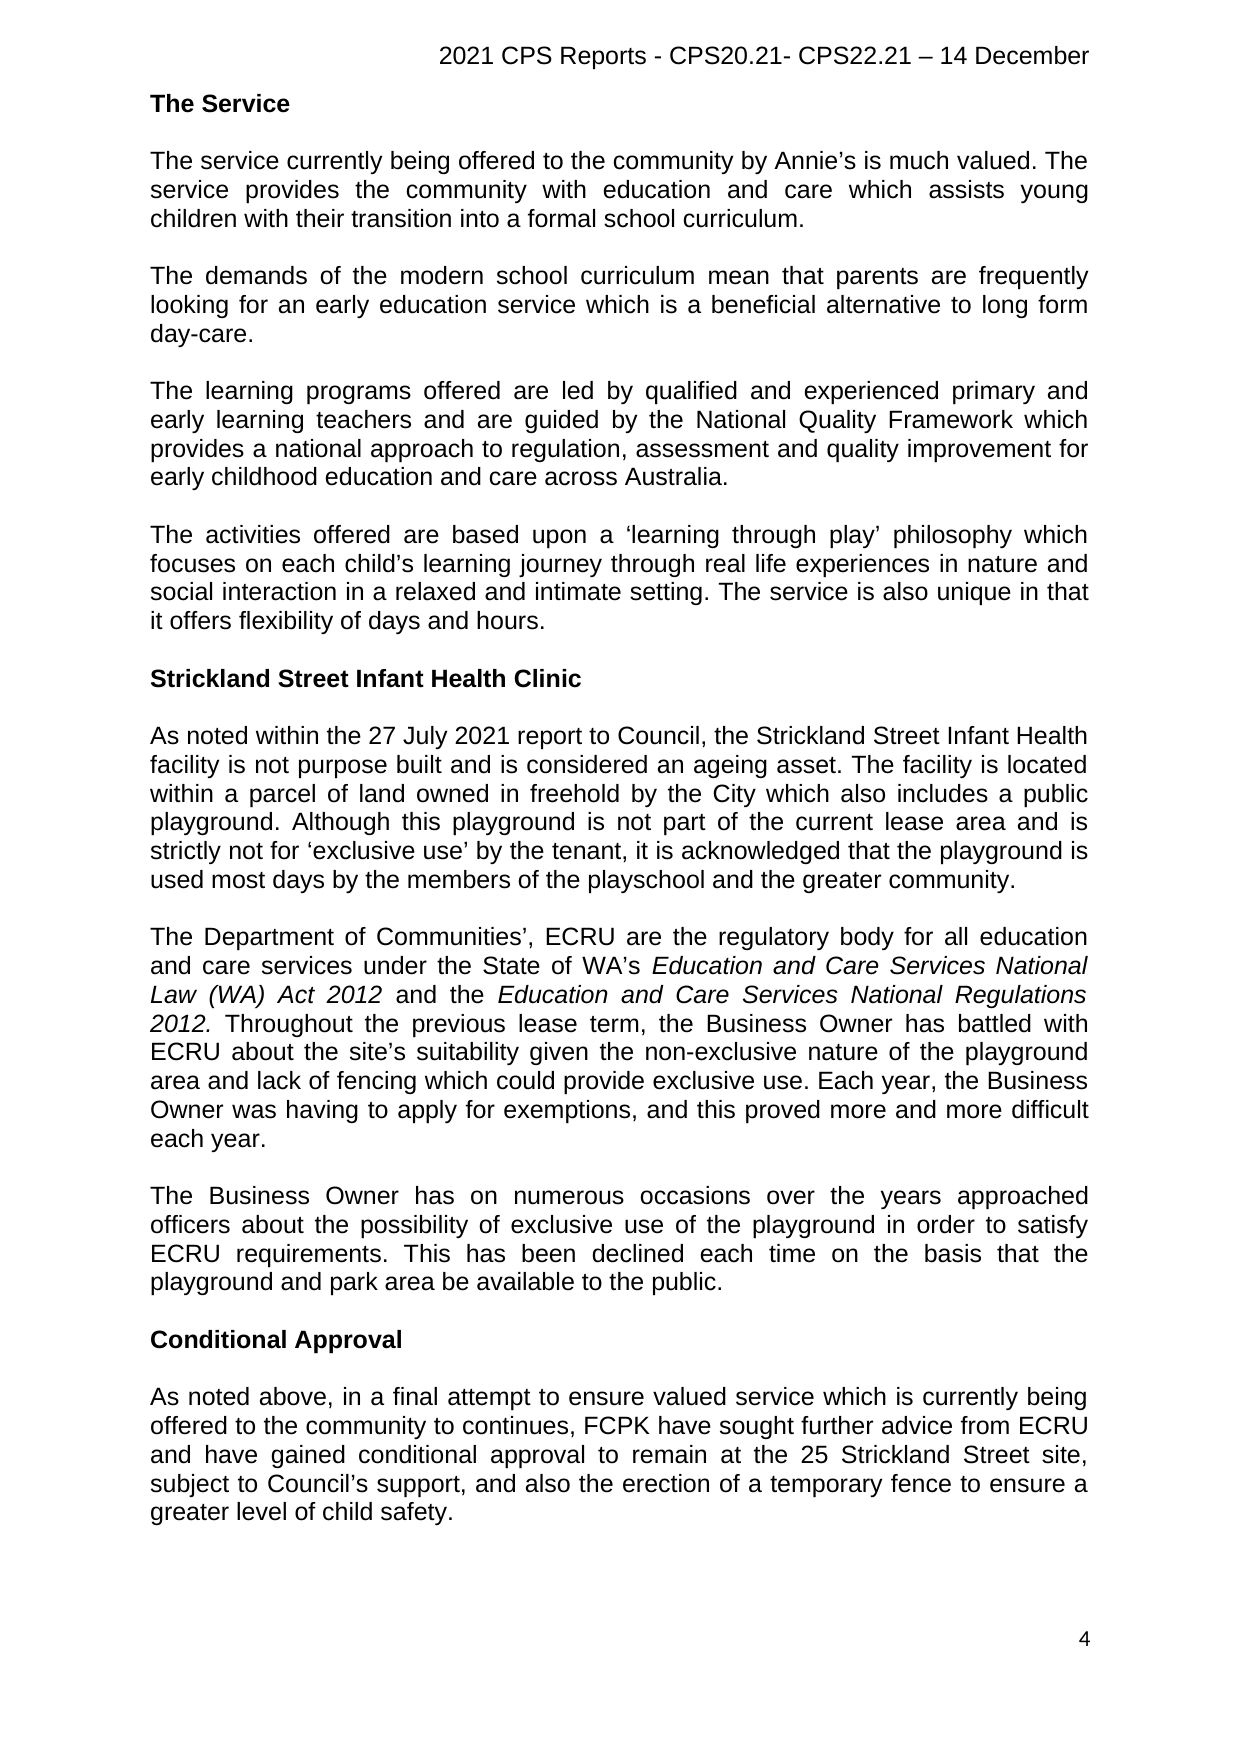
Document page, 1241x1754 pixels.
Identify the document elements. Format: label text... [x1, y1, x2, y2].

text The Service [150, 89, 1090, 117]
text Conditional Approval [150, 1325, 1090, 1354]
text The learning programs offered are led by qualified and experienced primary and early learning teachers and are guided by the National Quality Framework which provides a national approach to regulation, assessment and quality improvement for early childhood education and care across Australia. [150, 376, 1090, 491]
text As noted above, in a final attempt to ensure valued service which is currently being offered to the community to continues, FCPK have sought further advice from ECRU and have gained conditional approval to remain at the 25 Strickland Street site, subject to Council’s support, and also the erection of a temporary fence to ensure a greater level of child safety. [150, 1382, 1090, 1526]
text Strickland Street Infant Health Clinic [150, 664, 1090, 692]
text The Business Owner has on numerous occasions over the years approached officers about the possibility of exclusive use of the playground in order to satisfy ECRU requirements. This has been declined each time on the basis that the playground and park area be available to the public. [150, 1181, 1090, 1296]
text As noted within the 27 July 2021 report to Council, the Strickland Street Infant Health facility is not purpose built and is considered an ageing asset. The facility is located within a parcel of land owned in freehold by the City which also includes a public playground. Although this playground is not part of the current lease area and is strictly not for ‘exclusive use’ by the tenant, it is acknowledged that the playground is used most days by the members of the playschool and the greater community. [150, 721, 1090, 894]
text The activities offered are based upon a ‘learning through play’ philosophy which focuses on each child’s learning journey through real life experiences in nature and social interaction in a relaxed and intimate setting. The service is also unique in that it offers flexibility of days and hours. [150, 520, 1090, 635]
text The demands of the modern school curriculum mean that parents are frequently looking for an early education service which is a beneficial alternative to long form day-care. [150, 261, 1090, 347]
text The Department of Communities’, ECRU are the regulatory body for all education and care services under the State of WA’s Education and Care Services National Law (WA) Act 2012 and the Education and Care Services National Regulations 2012. Throughout the previous lease term, the Business Owner has battled with ECRU about the site’s suitability given the non-exclusive nature of the playground area and lack of fencing which could provide exclusive use. Each year, the Business Owner was having to apply for exemptions, and this proved more and more difficult each year. [150, 922, 1090, 1152]
text The service currently being offered to the community by Annie’s is much valued. The service provides the community with education and care which assists young children with their transition into a formal school curriculum. [150, 146, 1090, 232]
